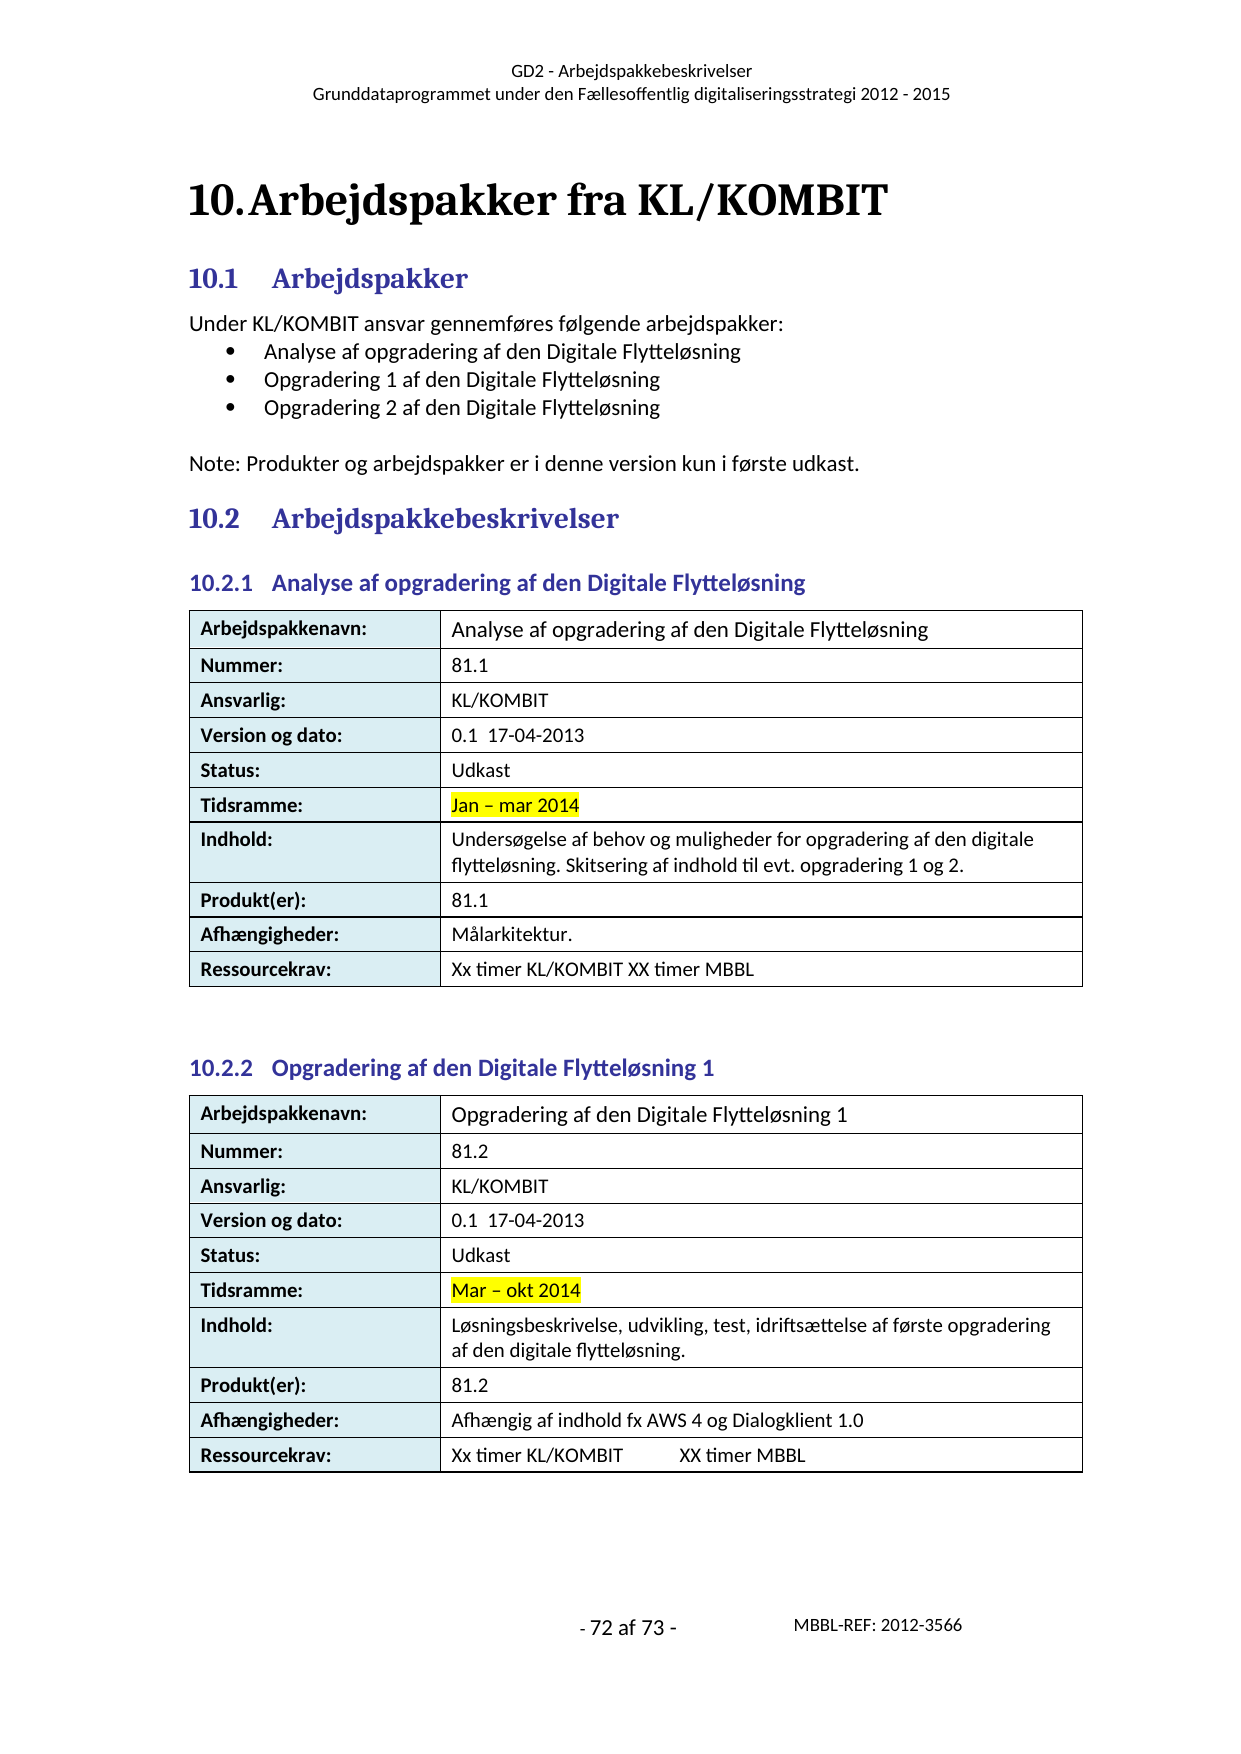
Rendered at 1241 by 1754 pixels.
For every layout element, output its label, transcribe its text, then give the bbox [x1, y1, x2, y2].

list Opgradering 2 af den Digitale Flytteløsning [226, 393, 1075, 421]
text Note: Produkter og arbejdspakker er i denne version kun i første udkast. [189, 449, 1075, 477]
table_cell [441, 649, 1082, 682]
text Under KL/KOMBIT ansvar gennemføres følgende arbejdspakker: [189, 309, 1075, 337]
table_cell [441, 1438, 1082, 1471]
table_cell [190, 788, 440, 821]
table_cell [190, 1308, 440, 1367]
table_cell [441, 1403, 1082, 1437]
subtitle Arbejdspakker [189, 262, 1075, 296]
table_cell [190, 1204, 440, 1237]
subtitle Arbejdspakker fra KL/KOMBIT [189, 174, 1075, 227]
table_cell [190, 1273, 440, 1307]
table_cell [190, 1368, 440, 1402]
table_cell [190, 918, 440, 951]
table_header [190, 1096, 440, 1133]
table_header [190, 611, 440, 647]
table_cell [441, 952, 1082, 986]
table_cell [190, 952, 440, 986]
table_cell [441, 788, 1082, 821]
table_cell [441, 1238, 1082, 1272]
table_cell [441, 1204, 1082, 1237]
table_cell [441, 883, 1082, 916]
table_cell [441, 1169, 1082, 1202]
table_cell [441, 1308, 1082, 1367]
subtitle Opgradering af den Digitale Flytteløsning 1 [189, 1053, 1075, 1083]
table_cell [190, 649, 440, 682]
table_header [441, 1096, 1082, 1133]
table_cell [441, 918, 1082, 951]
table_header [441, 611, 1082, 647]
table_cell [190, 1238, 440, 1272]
subtitle Arbejdspakkebeskrivelser [189, 502, 1075, 536]
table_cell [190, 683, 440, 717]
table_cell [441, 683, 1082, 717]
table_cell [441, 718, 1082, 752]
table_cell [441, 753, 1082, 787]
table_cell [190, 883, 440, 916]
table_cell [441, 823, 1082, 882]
subtitle Analyse af opgradering af den Digitale Flytteløsning [189, 567, 1075, 598]
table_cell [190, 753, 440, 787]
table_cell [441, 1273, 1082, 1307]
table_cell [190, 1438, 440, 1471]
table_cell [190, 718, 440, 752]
list Analyse af opgradering af den Digitale Flytteløsning [226, 337, 1075, 365]
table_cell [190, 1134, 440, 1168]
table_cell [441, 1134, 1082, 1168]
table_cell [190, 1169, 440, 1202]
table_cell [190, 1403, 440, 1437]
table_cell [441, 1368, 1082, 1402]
list Opgradering 1 af den Digitale Flytteløsning [226, 365, 1075, 393]
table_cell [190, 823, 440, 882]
